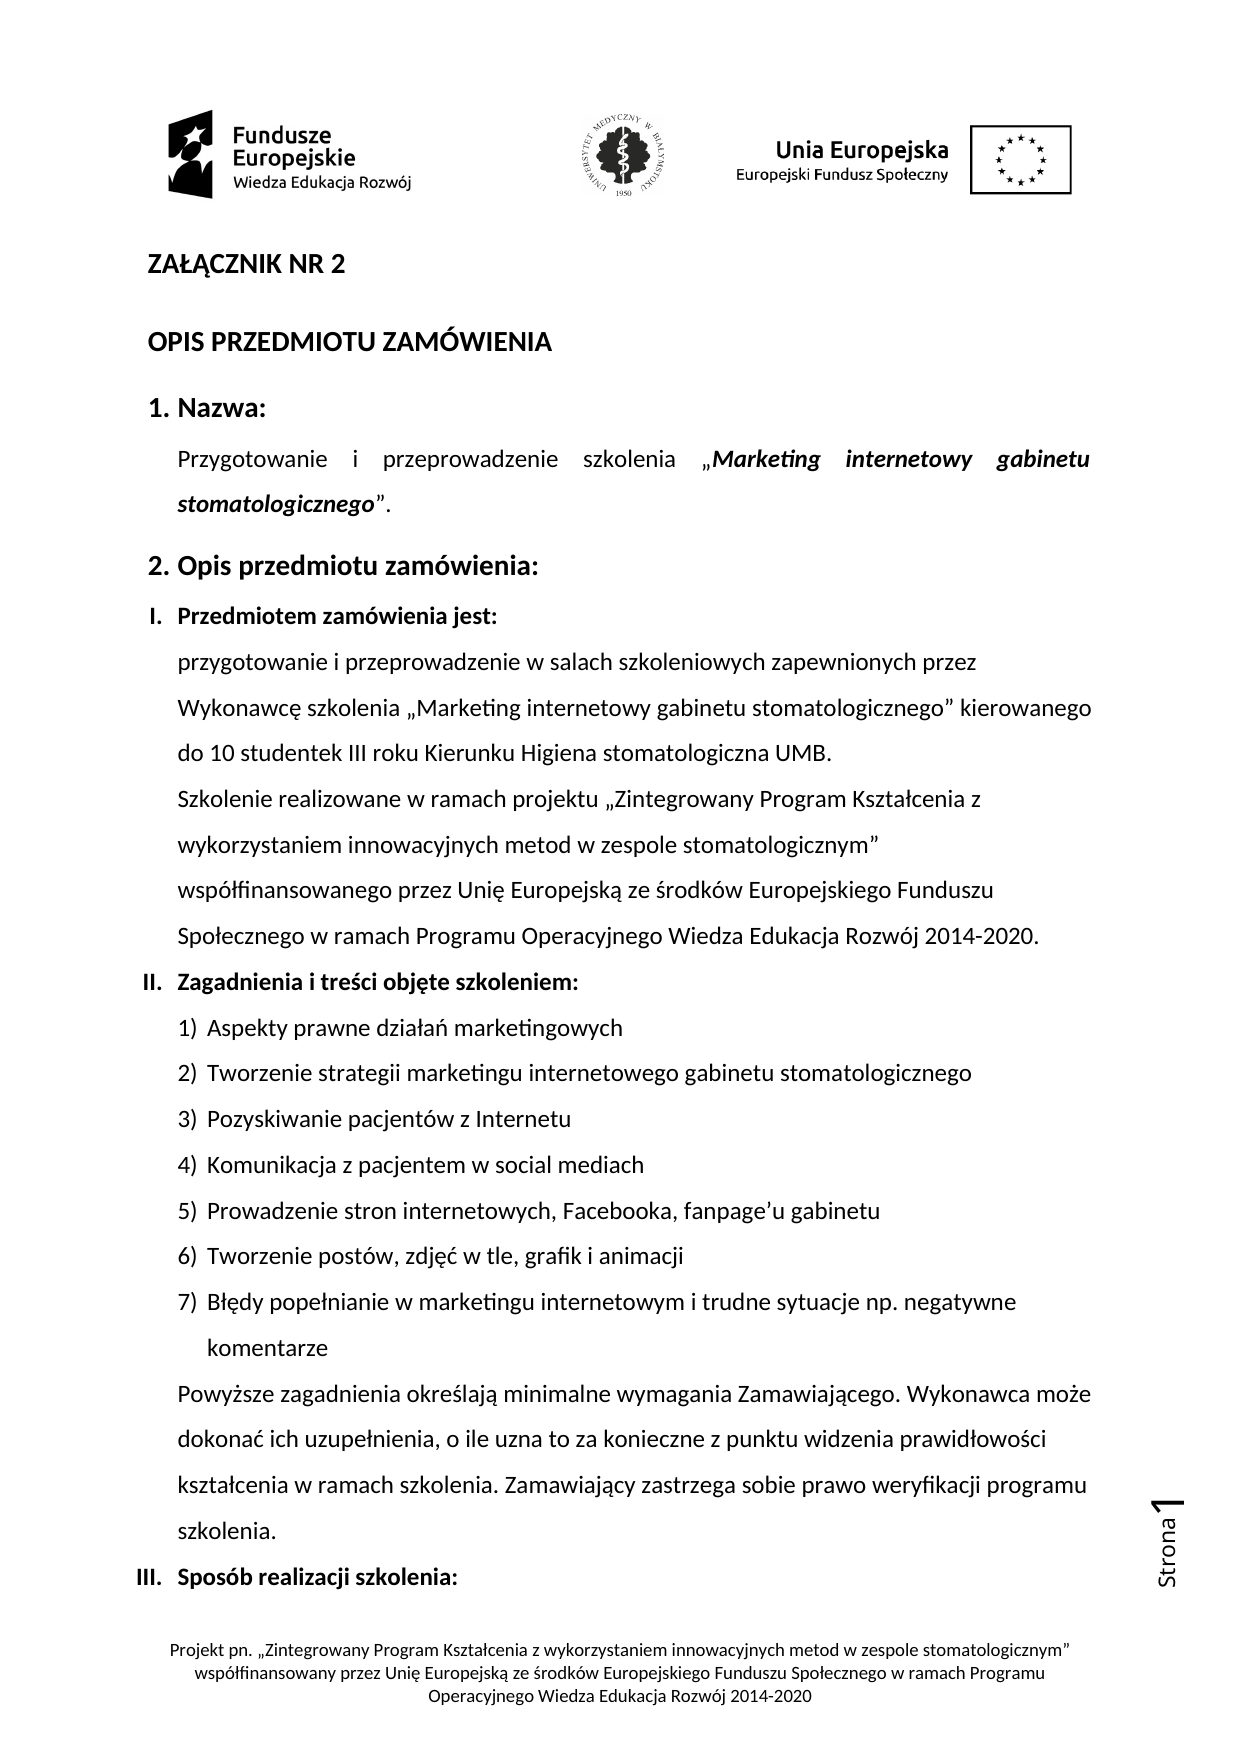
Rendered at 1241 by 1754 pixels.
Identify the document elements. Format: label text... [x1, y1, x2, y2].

list Sposób realizacji szkolenia: [162, 1561, 1093, 1591]
list Tworzenie postów, zdjęć w tle, grafik i animacji [177, 1241, 1093, 1271]
list Komunikacja z pacjentem w social mediach [177, 1149, 1093, 1179]
subtitle ZAŁĄCZNIK NR 2 [148, 245, 1093, 281]
list Błędy popełnianie w marketingu internetowym i trudne sytuacje np. negatywne komentarze [177, 1286, 1093, 1362]
subtitle Opis przedmiotu zamówienia: [148, 547, 1093, 582]
list Aspekty prawne działań marketingowych [177, 1012, 1093, 1042]
picture [713, 102, 1093, 217]
picture [147, 88, 432, 220]
list Powyższe zagadnienia określają minimalne wymagania Zamawiającego. Wykonawca może dokonać ich uzupełnienia, o ile uzna to za konieczne z punktu widzenia prawidłowości kształcenia w ramach szkolenia. Zamawiający zastrzega sobie prawo weryfikacji programu szkolenia. [177, 1378, 1093, 1545]
subtitle OPIS PRZEDMIOTU ZAMÓWIENIA [148, 323, 1093, 359]
list Szkolenie realizowane w ramach projektu „Zintegrowany Program Kształcenia z wykorzystaniem innowacyjnych metod w zespole stomatologicznym” współfinansowanego przez Unię Europejską ze środków Europejskiego Funduszu Społecznego w ramach Programu Operacyjnego Wiedza Edukacja Rozwój 2014-2020. [177, 783, 1093, 951]
list Pozyskiwanie pacjentów z Internetu [177, 1103, 1093, 1134]
list Przygotowanie i przeprowadzenie szkolenia „Marketing internetowy gabinetu stomatologicznego”. [177, 443, 1093, 519]
picture [582, 114, 664, 196]
list Zagadnienia i treści objęte szkoleniem: [162, 966, 1093, 997]
list Prowadzenie stron internetowych, Facebooka, fanpage’u gabinetu [177, 1195, 1093, 1225]
subtitle Nazwa: [148, 389, 1093, 425]
list Przedmiotem zamówienia jest: [162, 600, 1093, 631]
list przygotowanie i przeprowadzenie w salach szkoleniowych zapewnionych przez Wykonawcę szkolenia „Marketing internetowy gabinetu stomatologicznego” kierowanego do 10 studentek III roku Kierunku Higiena stomatologiczna UMB. [177, 646, 1093, 768]
list Tworzenie strategii marketingu internetowego gabinetu stomatologicznego [177, 1058, 1093, 1088]
